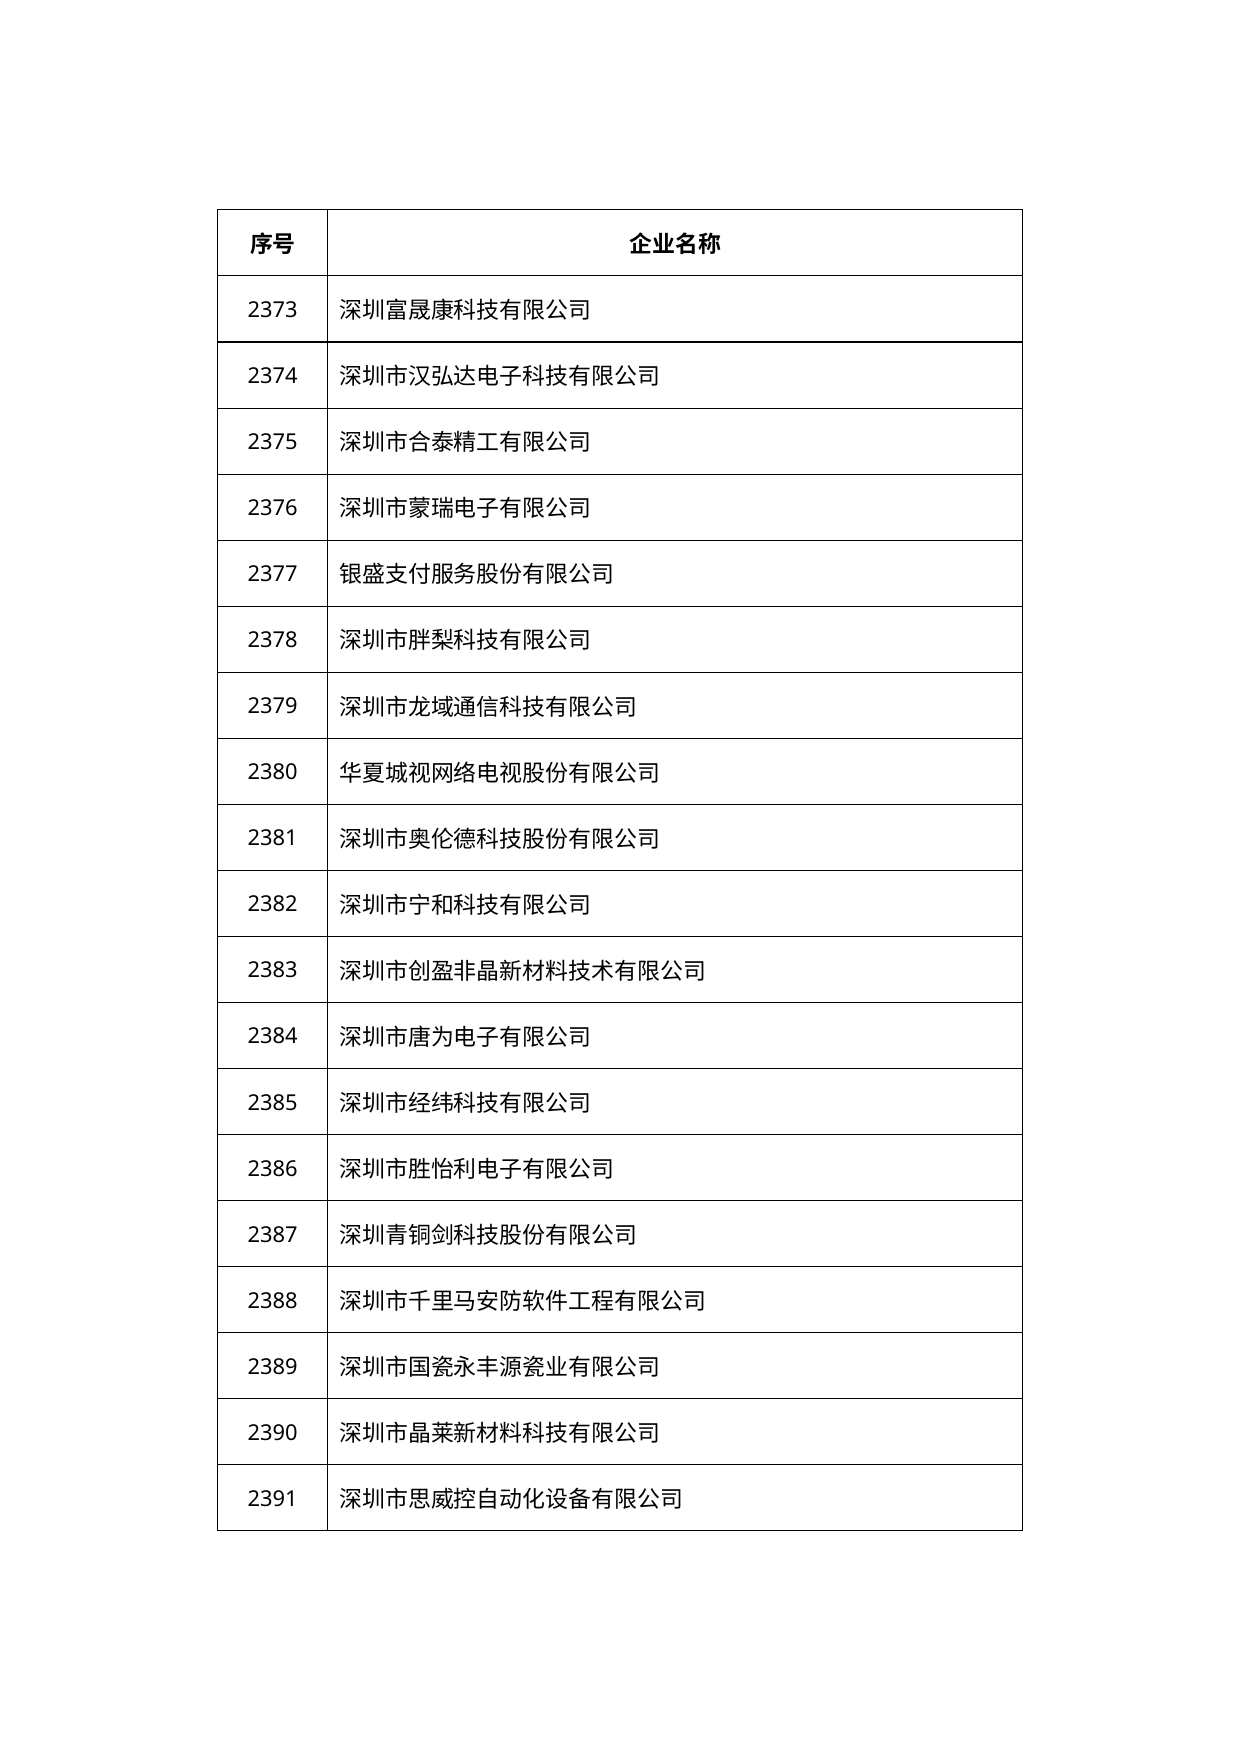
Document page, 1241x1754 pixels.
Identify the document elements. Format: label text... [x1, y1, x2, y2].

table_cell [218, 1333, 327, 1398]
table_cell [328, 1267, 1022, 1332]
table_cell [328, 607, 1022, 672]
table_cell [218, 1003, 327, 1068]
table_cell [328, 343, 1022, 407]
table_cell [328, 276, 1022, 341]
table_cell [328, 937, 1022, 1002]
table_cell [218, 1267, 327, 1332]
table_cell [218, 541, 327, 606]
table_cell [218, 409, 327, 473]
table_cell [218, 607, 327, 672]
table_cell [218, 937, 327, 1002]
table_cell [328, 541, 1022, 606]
table_header 序号 [218, 210, 327, 275]
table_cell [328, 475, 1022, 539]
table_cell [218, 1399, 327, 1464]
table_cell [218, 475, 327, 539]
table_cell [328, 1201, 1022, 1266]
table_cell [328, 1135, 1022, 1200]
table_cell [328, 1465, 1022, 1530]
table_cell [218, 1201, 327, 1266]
table_header 企业名称 [328, 210, 1022, 275]
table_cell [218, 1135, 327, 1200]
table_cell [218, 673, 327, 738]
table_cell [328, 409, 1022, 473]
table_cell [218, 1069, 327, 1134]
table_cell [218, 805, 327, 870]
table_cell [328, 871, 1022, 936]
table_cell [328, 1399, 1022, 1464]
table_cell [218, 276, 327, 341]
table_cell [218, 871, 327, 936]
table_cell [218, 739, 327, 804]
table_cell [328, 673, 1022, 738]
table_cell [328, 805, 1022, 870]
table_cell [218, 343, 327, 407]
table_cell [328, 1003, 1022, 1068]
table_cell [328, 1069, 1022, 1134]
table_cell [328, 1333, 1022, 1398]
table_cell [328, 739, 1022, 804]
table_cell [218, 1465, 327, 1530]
